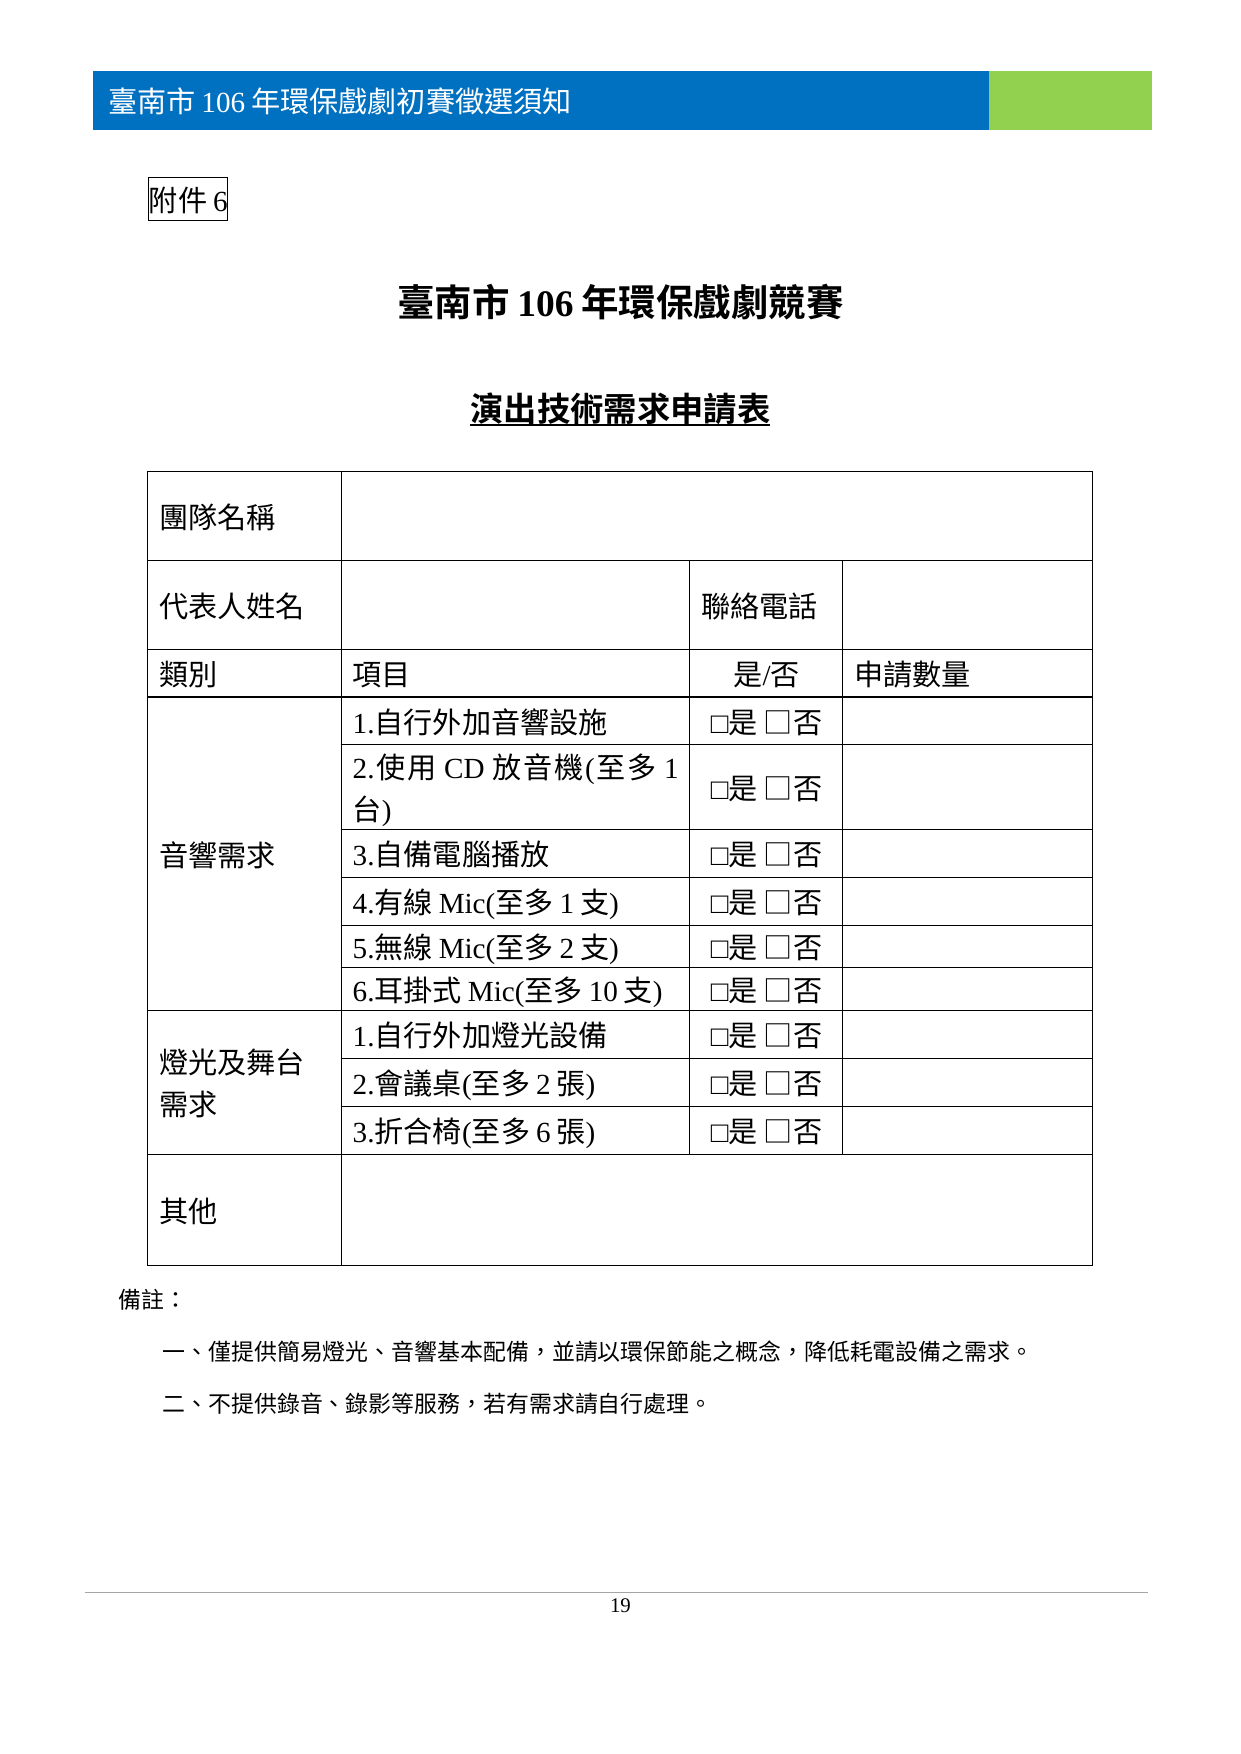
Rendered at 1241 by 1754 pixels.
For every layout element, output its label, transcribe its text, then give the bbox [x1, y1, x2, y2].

table_cell [843, 830, 1092, 877]
table_cell □是 □否 [690, 830, 842, 877]
table_cell □是 □否 [690, 1107, 842, 1154]
table_cell [843, 1011, 1092, 1058]
text 二、不提供錄音、錄影等服務，若有需求請自行處理。 [162, 1383, 1092, 1423]
table_cell [843, 926, 1092, 967]
table_header 團隊名稱 [148, 472, 341, 559]
table_cell 類別 [148, 650, 341, 696]
text 演出技術需求申請表 [148, 367, 1092, 447]
table_cell 音響需求 [148, 698, 341, 1010]
table_cell [843, 968, 1092, 1010]
table_cell 5.無線Mic(至多2支) [342, 926, 689, 967]
table_cell 1.自行外加燈光設備 [342, 1011, 689, 1058]
table_cell □是 □否 [690, 1059, 842, 1106]
text 備註： [118, 1278, 1092, 1318]
table_cell □是 □否 [690, 745, 842, 829]
text 一、僅提供簡易燈光、音響基本配備，並請以環保節能之概念，降低耗電設備之需求。 [162, 1331, 1092, 1370]
table_cell [843, 561, 1092, 648]
table_header [342, 472, 1092, 559]
table_cell 6.耳掛式Mic(至多10支) [342, 968, 689, 1010]
table_cell □是 □否 [690, 698, 842, 744]
table_cell 項目 [342, 650, 689, 696]
table_cell 3.自備電腦播放 [342, 830, 689, 877]
table_cell □是 □否 [690, 878, 842, 924]
table_cell 2.使用CD放音機(至多1台) [342, 745, 689, 829]
text 附件6 [148, 159, 1092, 239]
table_cell 申請數量 [843, 650, 1092, 696]
table_cell 3.折合椅(至多6張) [342, 1107, 689, 1154]
table_cell [843, 878, 1092, 924]
table_cell 是/否 [690, 650, 842, 696]
table_cell 聯絡電話 [690, 561, 842, 648]
table_cell [843, 745, 1092, 829]
table_cell 其他 [148, 1155, 341, 1265]
table_cell [342, 561, 689, 648]
table_cell 代表人姓名 [148, 561, 341, 648]
table_cell 燈光及舞台 需求 [148, 1011, 341, 1154]
table_cell 2.會議桌(至多2張) [342, 1059, 689, 1106]
table_cell [342, 1155, 1092, 1265]
table_cell [843, 1059, 1092, 1106]
table_cell □是 □否 [690, 926, 842, 967]
table_cell 4.有線Mic(至多1支) [342, 878, 689, 924]
table_cell □是 □否 [690, 1011, 842, 1058]
table_cell 1.自行外加音響設施 [342, 698, 689, 744]
table_cell [843, 698, 1092, 744]
text 臺南市106年環保戲劇競賽 [148, 261, 1092, 340]
table_cell [843, 1107, 1092, 1154]
table_cell □是 □否 [690, 968, 842, 1010]
